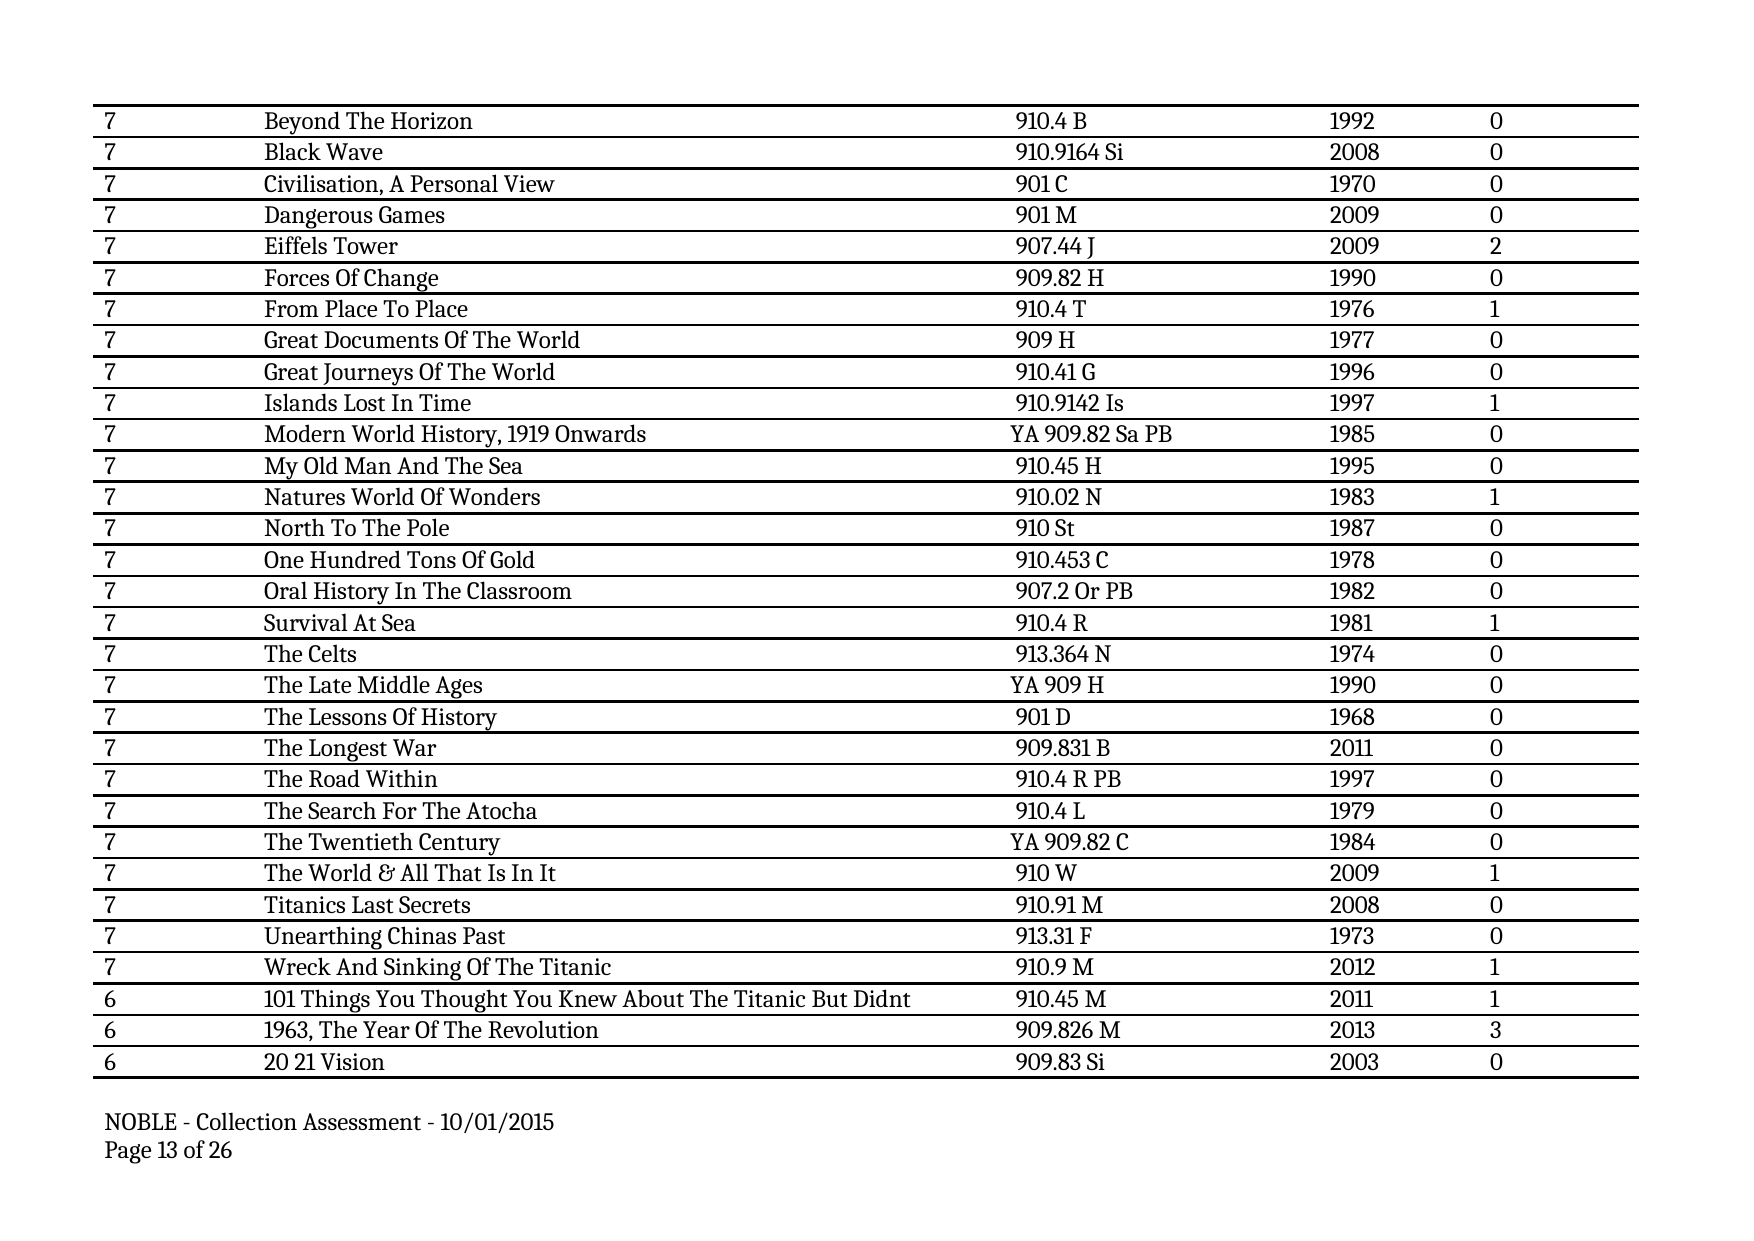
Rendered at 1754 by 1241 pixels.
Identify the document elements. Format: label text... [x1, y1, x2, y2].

table_cell 1 [1479, 985, 1638, 1013]
table_cell 2011 [1319, 985, 1478, 1013]
table_cell The Late Middle Ages [253, 671, 999, 700]
table_cell 7 [93, 922, 253, 951]
table_cell 1973 [1319, 922, 1478, 951]
table_cell 0 [1479, 358, 1638, 386]
table_cell 7 [93, 515, 253, 543]
table_cell 7 [93, 953, 253, 982]
table_cell Dangerous Games [253, 201, 999, 229]
table_cell 7 [93, 420, 253, 449]
table_cell 7 [93, 734, 253, 763]
table_cell 907.2 Or PB [999, 577, 1319, 606]
table_cell The Search For The Atocha [253, 797, 999, 825]
table_cell The Celts [253, 640, 999, 668]
table_cell 2009 [1319, 201, 1478, 229]
table_cell Great Documents Of The World [253, 326, 999, 355]
table_cell 7 [93, 671, 253, 700]
table_cell 1984 [1319, 828, 1478, 857]
table_cell 0 [1479, 734, 1638, 763]
table_cell 910 W [999, 859, 1319, 888]
table_cell 901 M [999, 201, 1319, 229]
table_cell 7 [93, 608, 253, 637]
table_cell 7 [93, 828, 253, 857]
table_cell 1 [1479, 608, 1638, 637]
table_cell YA 909.82 Sa PB [999, 420, 1319, 449]
table_cell Forces Of Change [253, 264, 999, 292]
table_cell 7 [93, 201, 253, 229]
table_cell 0 [1479, 797, 1638, 825]
table_cell 2 [1479, 232, 1638, 261]
table_cell 910.45 M [999, 985, 1319, 1013]
table_cell 7 [93, 358, 253, 386]
table_cell 0 [1479, 452, 1638, 480]
table_cell 910.4 R [999, 608, 1319, 637]
table_cell 7 [93, 640, 253, 668]
table_cell Eiffels Tower [253, 232, 999, 261]
table_cell From Place To Place [253, 295, 999, 324]
table_cell 910.02 N [999, 483, 1319, 512]
table_cell 0 [1479, 1047, 1638, 1076]
table_cell 7 [93, 264, 253, 292]
table_cell 2009 [1319, 859, 1478, 888]
table_cell Natures World Of Wonders [253, 483, 999, 512]
table_cell 0 [1479, 891, 1638, 919]
table_cell 1996 [1319, 358, 1478, 386]
table_cell 1 [1479, 483, 1638, 512]
table_cell 1990 [1319, 264, 1478, 292]
table_cell 1963, The Year Of The Revolution [253, 1016, 999, 1045]
table_cell 909 H [999, 326, 1319, 355]
table_cell 1979 [1319, 797, 1478, 825]
table_cell 1970 [1319, 170, 1478, 198]
table_cell 1982 [1319, 577, 1478, 606]
table_cell 910.453 C [999, 546, 1319, 574]
table_cell 910.4 L [999, 797, 1319, 825]
table_cell 1 [1479, 389, 1638, 418]
table_cell 901 C [999, 170, 1319, 198]
table_cell 0 [1479, 640, 1638, 668]
table_cell 6 [93, 1016, 253, 1045]
table_cell 1978 [1319, 546, 1478, 574]
table_cell 0 [1479, 420, 1638, 449]
table_cell 909.83 Si [999, 1047, 1319, 1076]
table_cell 7 [93, 703, 253, 731]
table_cell 7 [93, 170, 253, 198]
table_cell The Twentieth Century [253, 828, 999, 857]
table_cell 6 [93, 985, 253, 1013]
table_cell 2003 [1319, 1047, 1478, 1076]
table_cell 1981 [1319, 608, 1478, 637]
table_cell 2012 [1319, 953, 1478, 982]
table_cell 1 [1479, 859, 1638, 888]
table_cell 2008 [1319, 891, 1478, 919]
table_cell Civilisation, A Personal View [253, 170, 999, 198]
table_cell The Lessons Of History [253, 703, 999, 731]
table_cell 1997 [1319, 389, 1478, 418]
table_cell 910.4 T [999, 295, 1319, 324]
table_cell 0 [1479, 577, 1638, 606]
table_cell 1 [1479, 295, 1638, 324]
table_cell 0 [1479, 170, 1638, 198]
table_cell 910.41 G [999, 358, 1319, 386]
table_cell 1 [1479, 953, 1638, 982]
table_cell 910.91 M [999, 891, 1319, 919]
table_cell 0 [1479, 546, 1638, 574]
table_cell 910.4 R PB [999, 765, 1319, 794]
table_cell 7 [93, 452, 253, 480]
table_cell Unearthing Chinas Past [253, 922, 999, 951]
table_cell 913.364 N [999, 640, 1319, 668]
table_cell 7 [93, 577, 253, 606]
table_cell The Road Within [253, 765, 999, 794]
table_cell 1976 [1319, 295, 1478, 324]
table_cell 2011 [1319, 734, 1478, 763]
table_cell 7 [93, 295, 253, 324]
table_cell 1990 [1319, 671, 1478, 700]
table_cell One Hundred Tons Of Gold [253, 546, 999, 574]
table_cell YA 909 H [999, 671, 1319, 700]
table_cell Modern World History, 1919 Onwards [253, 420, 999, 449]
table_cell 910.9 M [999, 953, 1319, 982]
table_cell 1983 [1319, 483, 1478, 512]
table_cell 907.44 J [999, 232, 1319, 261]
table_cell 20 21 Vision [253, 1047, 999, 1076]
table_cell 0 [1479, 107, 1638, 136]
table_cell North To The Pole [253, 515, 999, 543]
table_cell 0 [1479, 515, 1638, 543]
table_cell Beyond The Horizon [253, 107, 999, 136]
table_cell Black Wave [253, 138, 999, 167]
table_cell 1985 [1319, 420, 1478, 449]
table_cell 7 [93, 138, 253, 167]
table_cell 910.9164 Si [999, 138, 1319, 167]
table_cell 7 [93, 546, 253, 574]
table_cell 7 [93, 765, 253, 794]
table_cell 1992 [1319, 107, 1478, 136]
table_cell 910.4 B [999, 107, 1319, 136]
table_cell 0 [1479, 828, 1638, 857]
table_cell 909.82 H [999, 264, 1319, 292]
table_cell 7 [93, 389, 253, 418]
table_cell 2013 [1319, 1016, 1478, 1045]
table_cell 7 [93, 797, 253, 825]
table_cell 7 [93, 859, 253, 888]
table_cell My Old Man And The Sea [253, 452, 999, 480]
table_cell The World & All That Is In It [253, 859, 999, 888]
table_cell Great Journeys Of The World [253, 358, 999, 386]
table_cell Islands Lost In Time [253, 389, 999, 418]
table_cell 7 [93, 107, 253, 136]
table_cell 7 [93, 326, 253, 355]
table_cell 910.9142 Is [999, 389, 1319, 418]
table_cell 1987 [1319, 515, 1478, 543]
table_cell 0 [1479, 264, 1638, 292]
table_cell 1977 [1319, 326, 1478, 355]
table_cell 0 [1479, 201, 1638, 229]
table_cell Titanics Last Secrets [253, 891, 999, 919]
table_cell 7 [93, 232, 253, 261]
table_cell 1968 [1319, 703, 1478, 731]
table_cell YA 909.82 C [999, 828, 1319, 857]
table_cell 101 Things You Thought You Knew About The Titanic But Didnt [253, 985, 999, 1013]
table_cell Oral History In The Classroom [253, 577, 999, 606]
table_cell The Longest War [253, 734, 999, 763]
table_cell 6 [93, 1047, 253, 1076]
table_cell Wreck And Sinking Of The Titanic [253, 953, 999, 982]
table_cell 2009 [1319, 232, 1478, 261]
table_cell 0 [1479, 138, 1638, 167]
table_cell 910 St [999, 515, 1319, 543]
table_cell 913.31 F [999, 922, 1319, 951]
table_cell 901 D [999, 703, 1319, 731]
table_cell 7 [93, 891, 253, 919]
table_cell 0 [1479, 326, 1638, 355]
table_cell 910.45 H [999, 452, 1319, 480]
table_cell 0 [1479, 703, 1638, 731]
table_cell 1974 [1319, 640, 1478, 668]
table_cell 1997 [1319, 765, 1478, 794]
table_cell 1995 [1319, 452, 1478, 480]
table_cell 3 [1479, 1016, 1638, 1045]
table_cell 2008 [1319, 138, 1478, 167]
table_cell 7 [93, 483, 253, 512]
table_cell Survival At Sea [253, 608, 999, 637]
table_cell 0 [1479, 765, 1638, 794]
table_cell 909.831 B [999, 734, 1319, 763]
table_cell 0 [1479, 922, 1638, 951]
table_cell 0 [1479, 671, 1638, 700]
table_cell 909.826 M [999, 1016, 1319, 1045]
